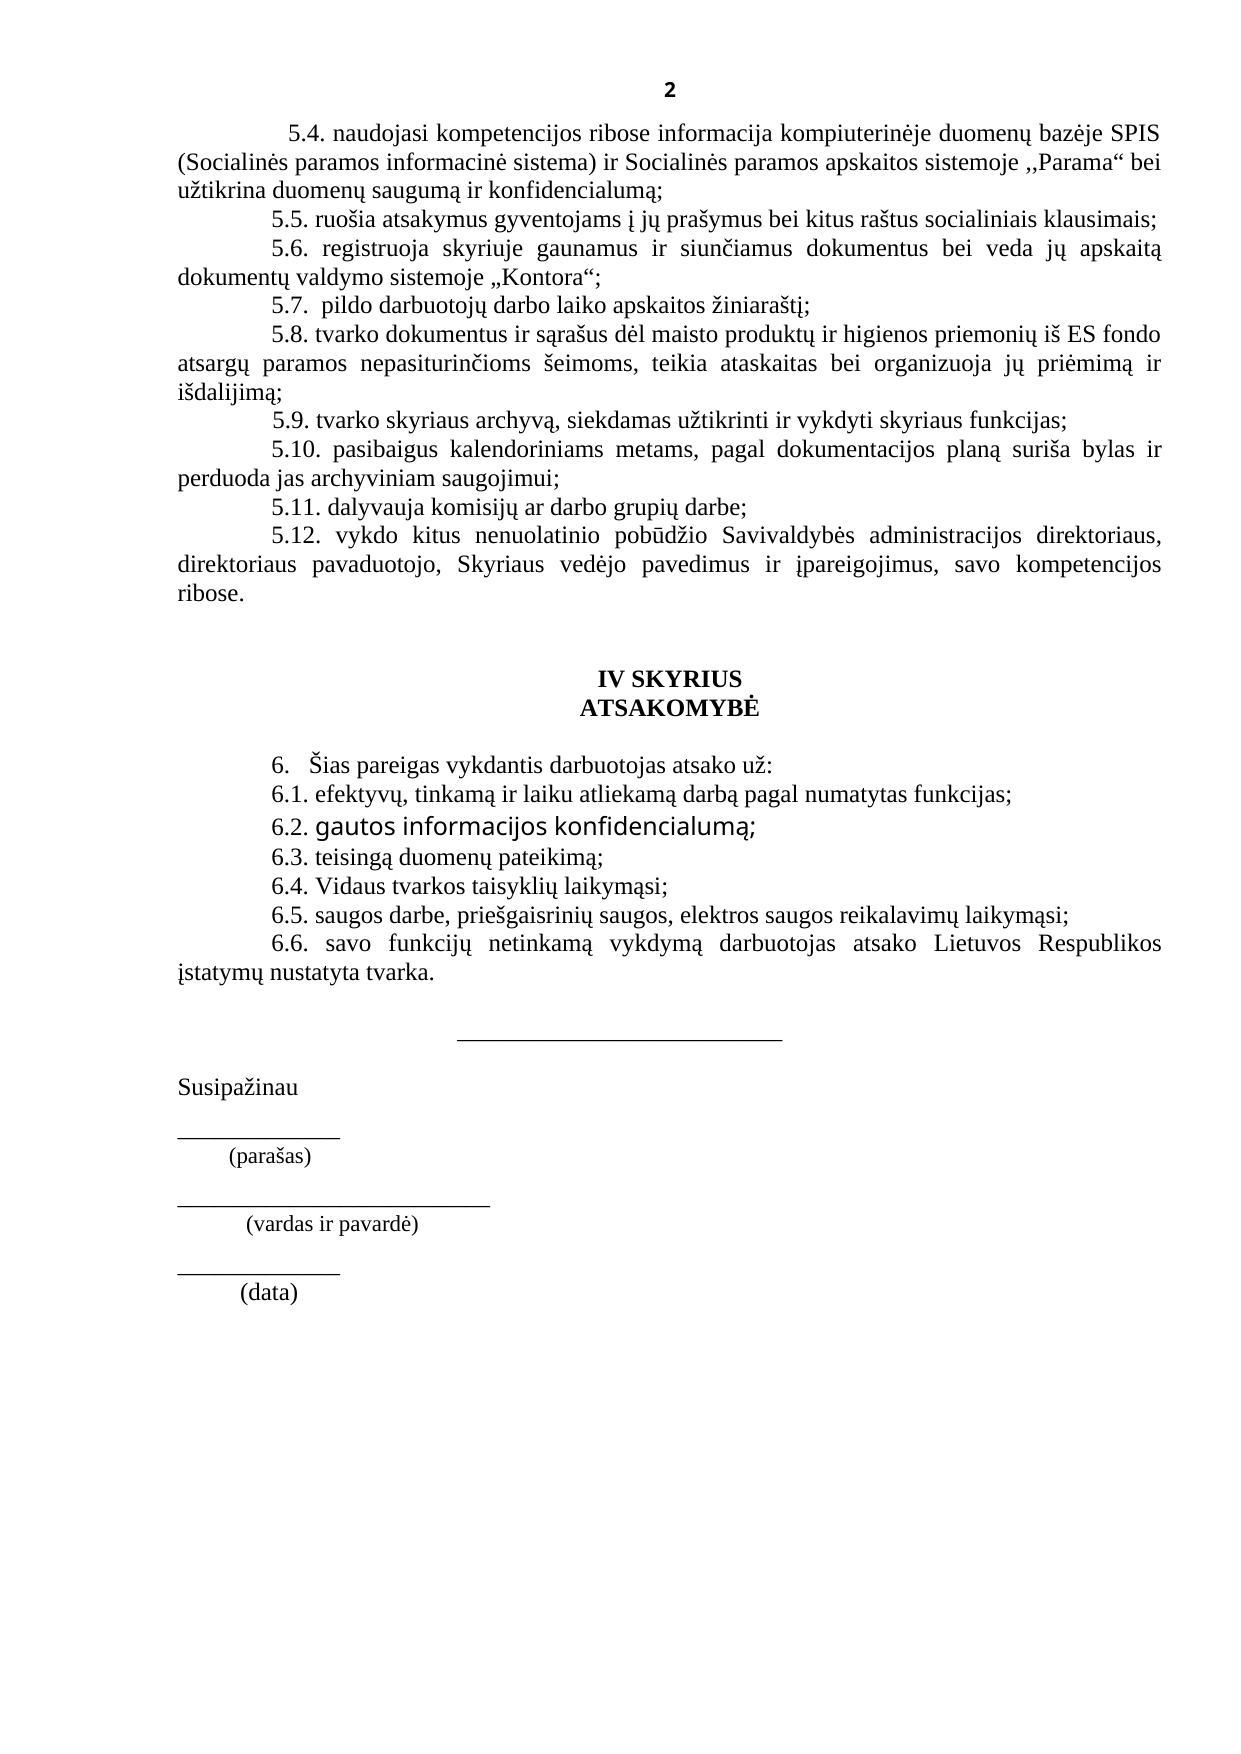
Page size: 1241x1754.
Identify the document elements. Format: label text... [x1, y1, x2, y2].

text ATSAKOMYBĖ [177, 693, 1162, 722]
text 5.4. naudojasi kompetencijos ribose informacija kompiuterinėje duomenų bazėje SPIS (Socialinės paramos informacinė sistema) ir Socialinės paramos apskaitos sistemoje ,,Parama“ bei užtikrina duomenų saugumą ir konfidencialumą; [177, 118, 1162, 204]
text 6.2. gautos informacijos konfidencialumą; [177, 808, 1162, 842]
text 5.7. pildo darbuotojų darbo laiko apskaitos žiniaraštį; [177, 291, 1162, 319]
text 5.10. pasibaigus kalendoriniams metams, pagal dokumentacijos planą suriša bylas ir perduoda jas archyviniam saugojimui; [177, 434, 1162, 492]
text (parašas) [177, 1142, 1162, 1168]
text (vardas ir pavardė) [177, 1210, 1162, 1236]
text 6.5. saugos darbe, priešgaisrinių saugos, elektros saugos reikalavimų laikymąsi; [177, 900, 1162, 928]
text 5.9. tvarko skyriaus archyvą, siekdamas užtikrinti ir vykdyti skyriaus funkcijas; [177, 406, 1162, 434]
text 5.8. tvarko dokumentus ir sąrašus dėl maisto produktų ir higienos priemonių iš ES fondo atsargų paramos nepasiturinčioms šeimoms, teikia ataskaitas bei organizuoja jų priėmimą ir išdalijimą; [177, 319, 1162, 406]
text (data) [177, 1277, 1162, 1306]
text 6.6. savo funkcijų netinkamą vykdymą darbuotojas atsako Lietuvos Respublikos įstatymų nustatyta tvarka. [177, 928, 1162, 986]
text 6.1. efektyvų, tinkamą ir laiku atliekamą darbą pagal numatytas funkcijas; [177, 779, 1162, 808]
text 5.11. dalyvauja komisijų ar darbo grupių darbe; [177, 492, 1162, 521]
text 6. Šias pareigas vykdantis darbuotojas atsako už: [177, 751, 1162, 779]
text 6.3. teisingą duomenų pateikimą; [177, 842, 1162, 871]
text IV SKYRIUS [177, 664, 1162, 693]
text _____________ [177, 1249, 1162, 1277]
text _________________________ [177, 1181, 1162, 1210]
text __________________________ [177, 1015, 1162, 1043]
text 6.4. Vidaus tvarkos taisyklių laikymąsi; [177, 871, 1162, 900]
text 5.5. ruošia atsakymus gyventojams į jų prašymus bei kitus raštus socialiniais klausimais; [177, 204, 1162, 233]
text 5.12. vykdo kitus nenuolatinio pobūdžio Savivaldybės administracijos direktoriaus, direktoriaus pavaduotojo, Skyriaus vedėjo pavedimus ir įpareigojimus, savo kompetencijos ribose. [177, 521, 1162, 607]
text Susipažinau [177, 1072, 1162, 1101]
text _____________ [177, 1113, 1162, 1142]
text 5.6. registruoja skyriuje gaunamus ir siunčiamus dokumentus bei veda jų apskaitą dokumentų valdymo sistemoje „Kontora“; [177, 233, 1162, 291]
